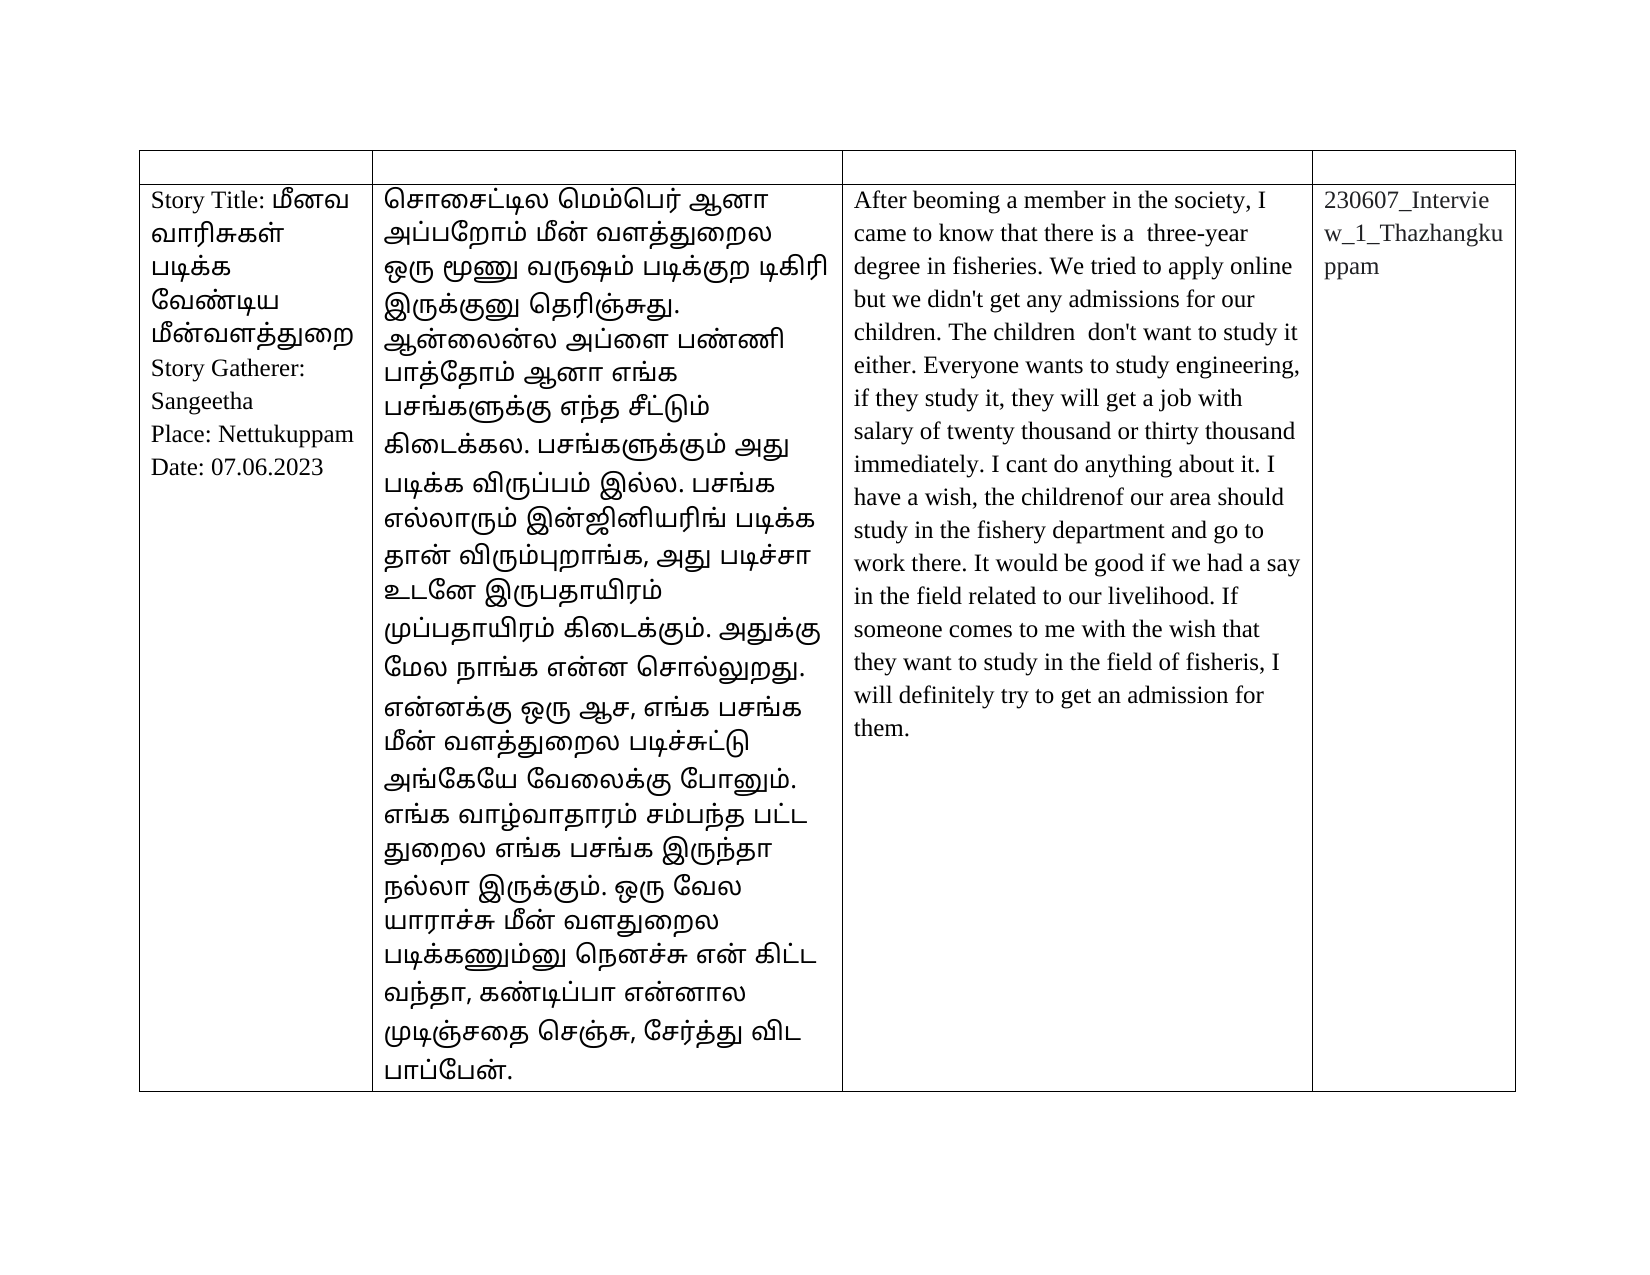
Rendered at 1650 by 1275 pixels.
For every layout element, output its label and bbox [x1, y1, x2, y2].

table_cell [843, 185, 1312, 1091]
table_cell [1313, 185, 1515, 1091]
table_cell [140, 185, 372, 1091]
table_cell [1313, 151, 1515, 184]
table_cell [373, 185, 842, 1091]
table_cell [140, 151, 372, 184]
table_cell [373, 151, 842, 184]
table_cell [843, 151, 1312, 184]
